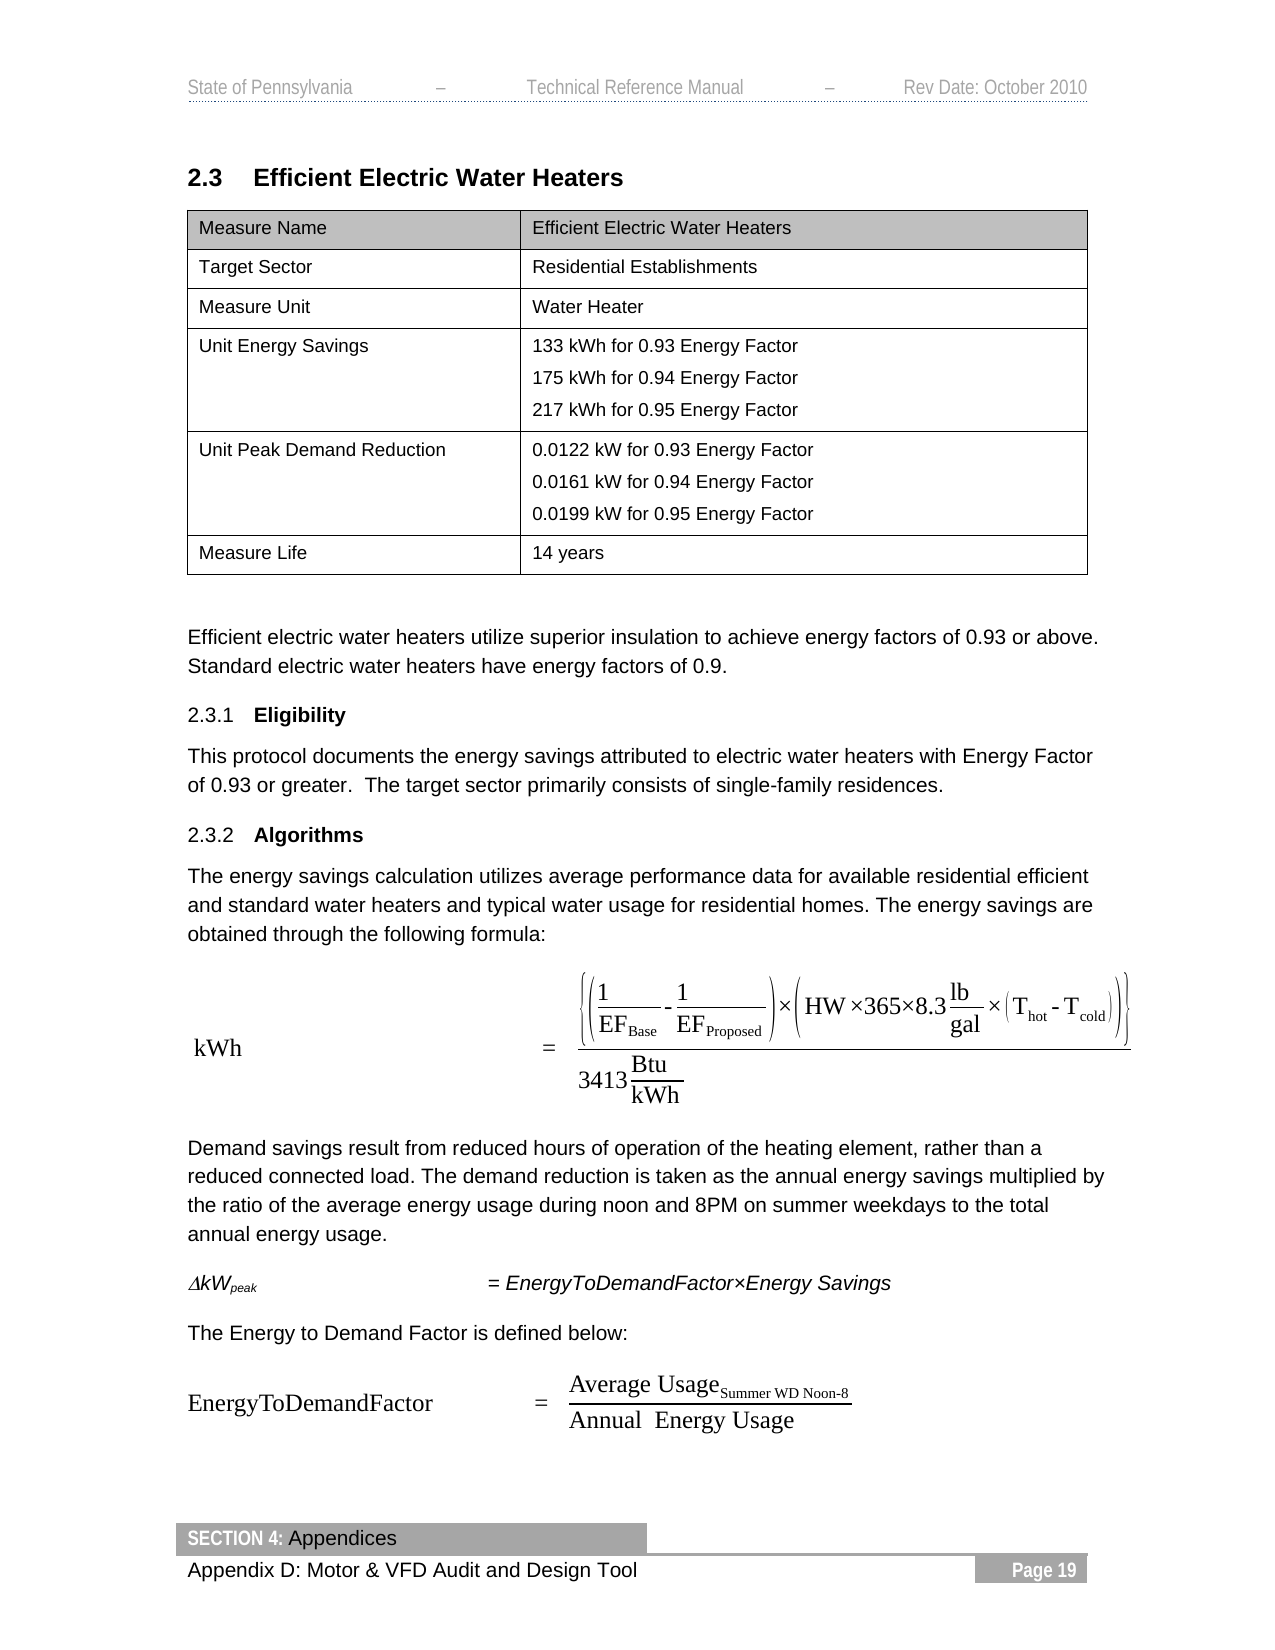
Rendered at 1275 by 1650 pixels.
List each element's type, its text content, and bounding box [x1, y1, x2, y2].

text Efficient electric water heaters utilize superior insulation to achieve energy factors of 0.93 or above. Standard electric water heaters have energy factors of 0.9. [187, 625, 1107, 677]
table_cell 14 years [521, 536, 1087, 574]
table_cell 133 kWh for 0.93 Energy Factor 175 kWh for 0.94 Energy Factor 217 kWh for 0.95 Energy Factor [521, 329, 1087, 431]
text The energy savings calculation utilizes average performance data for available residential efficient and standard water heaters and typical water usage for residential homes. The energy savings are obtained through the following formula: [187, 864, 1107, 945]
subtitle Eligibility [187, 703, 1087, 727]
text The Energy to Demand Factor is defined below: [187, 1321, 1107, 1345]
table_cell Unit Energy Savings [188, 329, 520, 431]
table_header Measure Name [188, 211, 520, 249]
table_cell 0.0122 kW for 0.93 Energy Factor 0.0161 kW for 0.94 Energy Factor 0.0199 kW for 0.95 Energy Factor [521, 432, 1087, 535]
text This protocol documents the energy savings attributed to electric water heaters with Energy Factor of 0.93 or greater. The target sector primarily consists of single-family residences. [187, 744, 1107, 797]
subtitle Algorithms [187, 823, 1087, 847]
table_cell Water Heater [521, 289, 1087, 328]
table_cell Residential Establishments [521, 250, 1087, 288]
text Demand savings result from reduced hours of operation of the heating element, rather than a reduced connected load. The demand reduction is taken as the annual energy savings multiplied by the ratio of the average energy usage during noon and 8PM on summer weekdays to the total annual energy usage. [187, 1135, 1107, 1246]
table_cell Measure Life [188, 536, 520, 574]
table_cell Measure Unit [188, 289, 520, 328]
subtitle Efficient Electric Water Heaters [187, 162, 1087, 191]
table_header Efficient Electric Water Heaters [521, 211, 1087, 249]
table_cell Target Sector [188, 250, 520, 288]
text kWpeak = EnergyToDemandFactor×Energy Savings [187, 1271, 1087, 1295]
table_cell Unit Peak Demand Reduction [188, 432, 520, 535]
